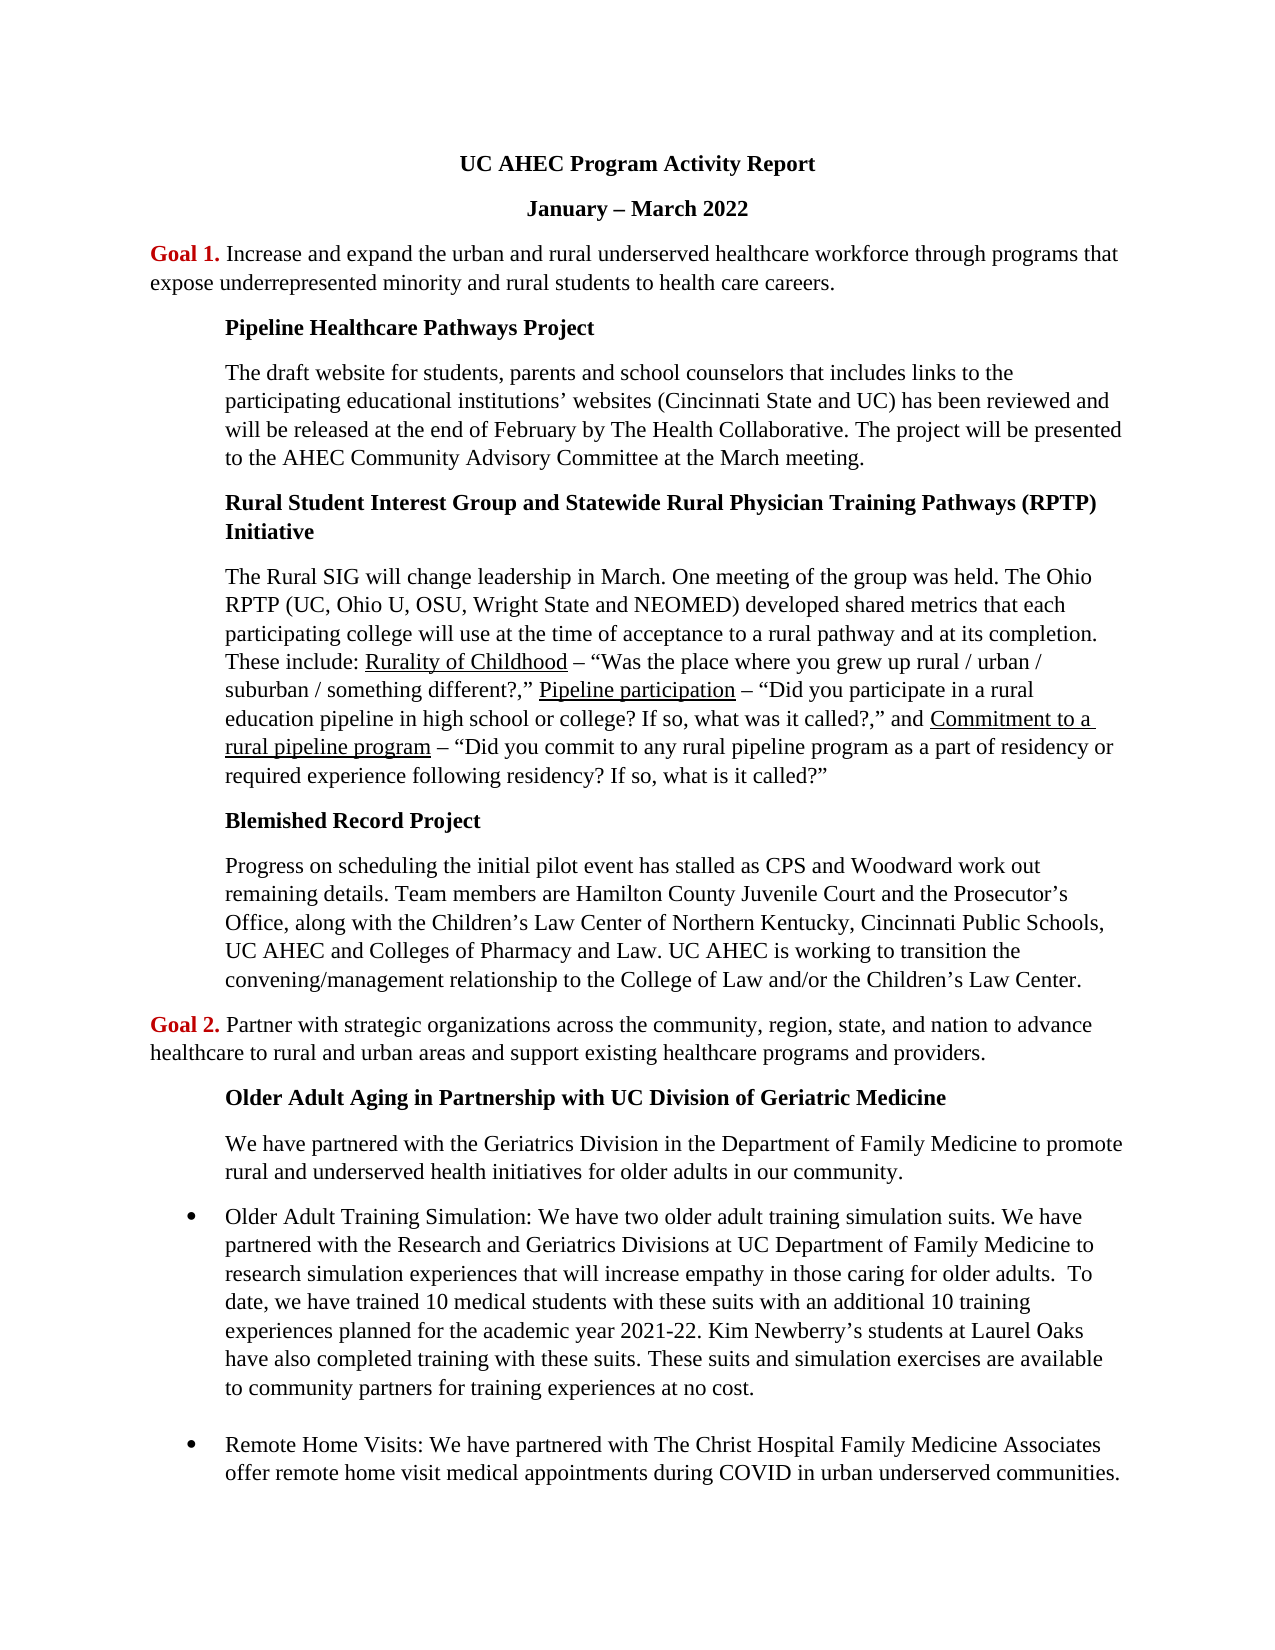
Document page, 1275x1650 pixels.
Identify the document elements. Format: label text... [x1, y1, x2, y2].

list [187, 1431, 1125, 1485]
text Older Adult Aging in Partnership with UC Division of Geriatric Medicine [225, 1084, 1125, 1111]
text UC AHEC Program Activity Report [150, 150, 1125, 176]
text Progress on scheduling the initial pilot event has stalled as CPS and Woodward work out remaining details. Team members are Hamilton County Juvenile Court and the Prosecutor’s Office, along with the Children’s Law Center of Northern Kentucky, Cincinnati Public Schools, UC AHEC and Colleges of Pharmacy and Law. UC AHEC is working to transition the convening/management relationship to the College of Law and/or the Children’s Law Center. [225, 852, 1125, 992]
text Pipeline Healthcare Pathways Project [225, 314, 1125, 340]
text The Rural SIG will change leadership in March. One meeting of the group was held. The Ohio RPTP (UC, Ohio U, OSU, Wright State and NEOMED) developed shared metrics that each participating college will use at the time of acceptance to a rural pathway and at its completion. These include: Rurality of Childhood – “Was the place where you grew up rural / urban / suburban / something different?,” Pipeline participation – “Did you participate in a rural education pipeline in high school or college? If so, what was it called?,” and Commitment to a rural pipeline program – “Did you commit to any rural pipeline program as a part of residency or required experience following residency? If so, what is it called?” [225, 563, 1125, 788]
text Goal 2. Partner with strategic organizations across the community, region, state, and nation to advance healthcare to rural and urban areas and support existing healthcare programs and providers. [150, 1011, 1125, 1066]
text The draft website for students, parents and school counselors that includes links to the participating educational institutions’ websites (Cincinnati State and UC) has been reviewed and will be released at the end of February by The Health Collaborative. The project will be presented to the AHEC Community Advisory Committee at the March meeting. [225, 359, 1125, 471]
text We have partnered with the Geriatrics Division in the Department of Family Medicine to promote rural and underserved health initiatives for older adults in our community. [225, 1129, 1125, 1184]
text Blemished Record Project [225, 807, 1125, 833]
list Older Adult Training Simulation: We have two older adult training simulation suits. We have partnered with the Research and Geriatrics Divisions at UC Department of Family Medicine to research simulation experiences that will increase empathy in those caring for older adults. To date, we have trained 10 medical students with these suits with an additional 10 training experiences planned for the academic year 2021-22. Kim Newberry’s students at Laurel Oaks have also completed training with these suits. These suits and simulation exercises are available to community partners for training experiences at no cost. [187, 1203, 1125, 1400]
text Goal 1. Increase and expand the urban and rural underserved healthcare workforce through programs that expose underrepresented minority and rural students to health care careers. [150, 240, 1125, 295]
text Rural Student Interest Group and Statewide Rural Physician Training Pathways (RPTP) Initiative [225, 489, 1125, 544]
text January – March 2022 [150, 195, 1125, 221]
